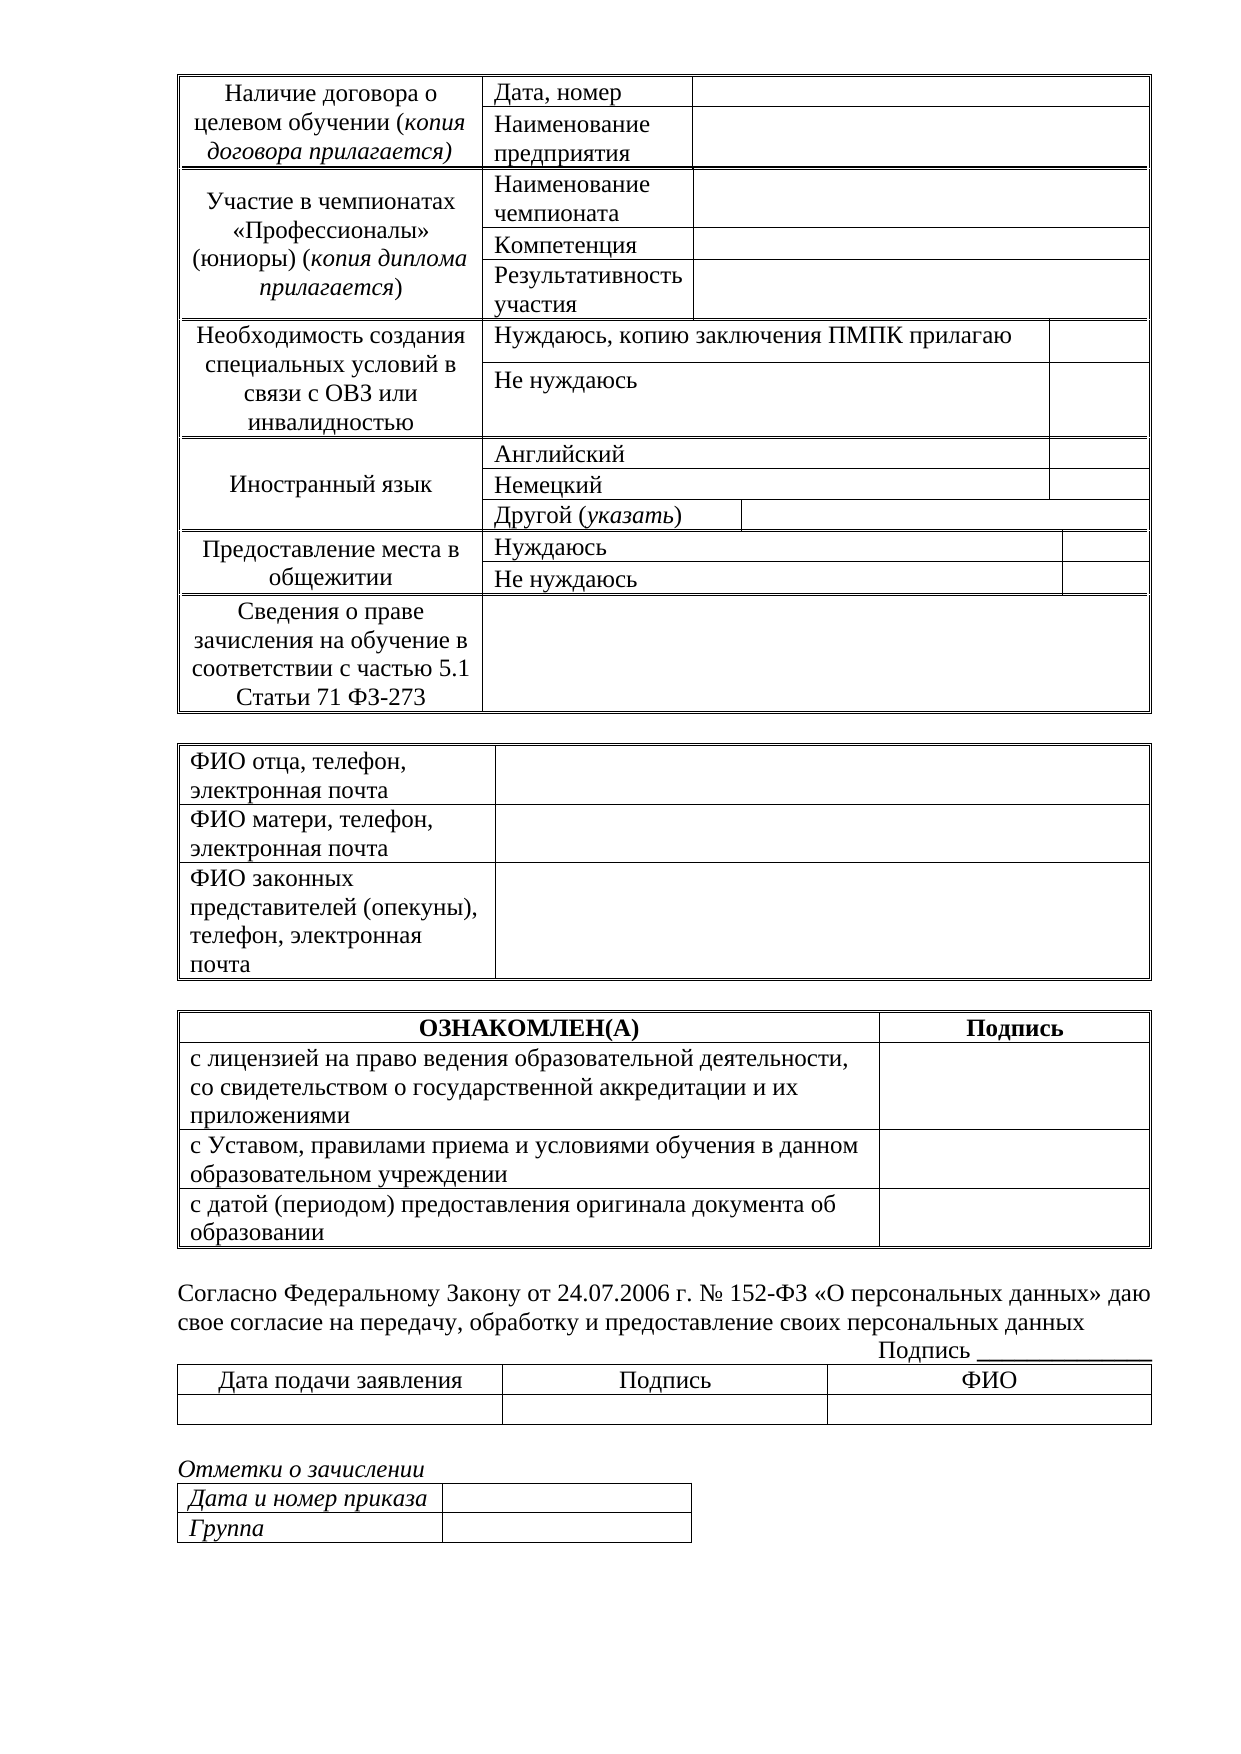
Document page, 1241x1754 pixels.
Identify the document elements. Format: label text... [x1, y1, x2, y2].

table_cell [880, 1130, 1149, 1188]
table_header ФИО отца, телефон, электронная почта [180, 746, 495, 803]
table_cell [496, 805, 1149, 862]
table_cell с Уставом, правилами приема и условиями обучения в данном образовательном учреждении [180, 1130, 879, 1188]
table_header [443, 1484, 691, 1512]
table_header Дата и номер приказа [178, 1484, 442, 1512]
table_header Дата подачи заявления [178, 1365, 502, 1394]
table_cell [880, 1189, 1149, 1246]
table_header Подпись [880, 1013, 1149, 1042]
table_cell Необходимость создания специальных условий в связи с ОВЗ или инвалидностью [180, 318, 482, 436]
table_header ОЗНАКОМЛЕН(А) [180, 1013, 879, 1042]
table_cell [178, 1395, 502, 1424]
table_cell [693, 77, 1149, 106]
table_cell [496, 863, 1149, 978]
table_cell Нуждаюсь, копию заключения ПМПК прилагаю [483, 321, 1049, 362]
table_cell Группа [178, 1513, 442, 1542]
table_cell Наименование предприятия [483, 107, 692, 166]
table_header ФИО [828, 1365, 1151, 1394]
text Согласно Федеральному Закону от 24.07.2006 г. № 152-ФЗ «О персональных данных» даю свое согласие на передачу, обработку и предоставление своих персональных данных [177, 1278, 1152, 1336]
table_cell ФИО матери, телефон, электронная почта [180, 805, 495, 862]
table_header [496, 746, 1149, 803]
table_cell Другой (указать) [483, 500, 741, 529]
table_cell [483, 593, 1150, 711]
table_cell [1063, 529, 1150, 561]
table_cell [694, 260, 1149, 317]
table_cell Наименование чемпионата [483, 170, 693, 227]
table_cell [693, 107, 1149, 166]
table_cell [742, 500, 1149, 529]
table_cell Компетенция [483, 228, 693, 259]
text Отметки о зачислении [177, 1454, 1152, 1482]
table_cell Английский [483, 439, 1049, 467]
table_cell Предоставление места в общежитии [179, 529, 482, 593]
table_cell с датой (периодом) предоставления оригинала документа об образовании [180, 1189, 879, 1246]
text Подпись ______________ [177, 1336, 1152, 1364]
table_cell [1050, 469, 1149, 499]
table_cell [1050, 318, 1149, 362]
table_cell с лицензией на право ведения образовательной деятельности, со свидетельством о государственной аккредитации и их приложениями [180, 1043, 879, 1129]
table_cell Участие в чемпионатах «Профессионалы» (юниоры) (копия диплома прилагается) [180, 166, 482, 317]
table_cell Не нуждаюсь [483, 562, 1062, 593]
table_cell ФИО законных представителей (опекуны), телефон, электронная почта [180, 863, 495, 978]
table_cell Немецкий [483, 469, 1049, 499]
table_cell [503, 1395, 827, 1424]
table_cell [694, 166, 1149, 227]
table_cell [880, 1043, 1149, 1129]
table_cell [1050, 363, 1149, 436]
table_cell Результативность участия [483, 260, 693, 317]
table_header Подпись [503, 1365, 827, 1394]
table_cell [1063, 562, 1149, 593]
table_cell [694, 228, 1149, 259]
table_cell [443, 1513, 691, 1542]
table_cell Не нуждаюсь [483, 363, 1049, 436]
table_cell Дата, номер [483, 77, 692, 106]
table_cell Нуждаюсь [483, 532, 1062, 561]
table_cell [828, 1395, 1151, 1424]
table_cell Иностранный язык [180, 436, 482, 529]
table_cell Наличие договора о целевом обучении (копия договора прилагается) [180, 77, 482, 166]
table_cell Сведения о праве зачисления на обучение в соответствии с частью 5.1 Статьи 71 ФЗ-273 [179, 593, 482, 711]
table_cell [1050, 436, 1149, 467]
